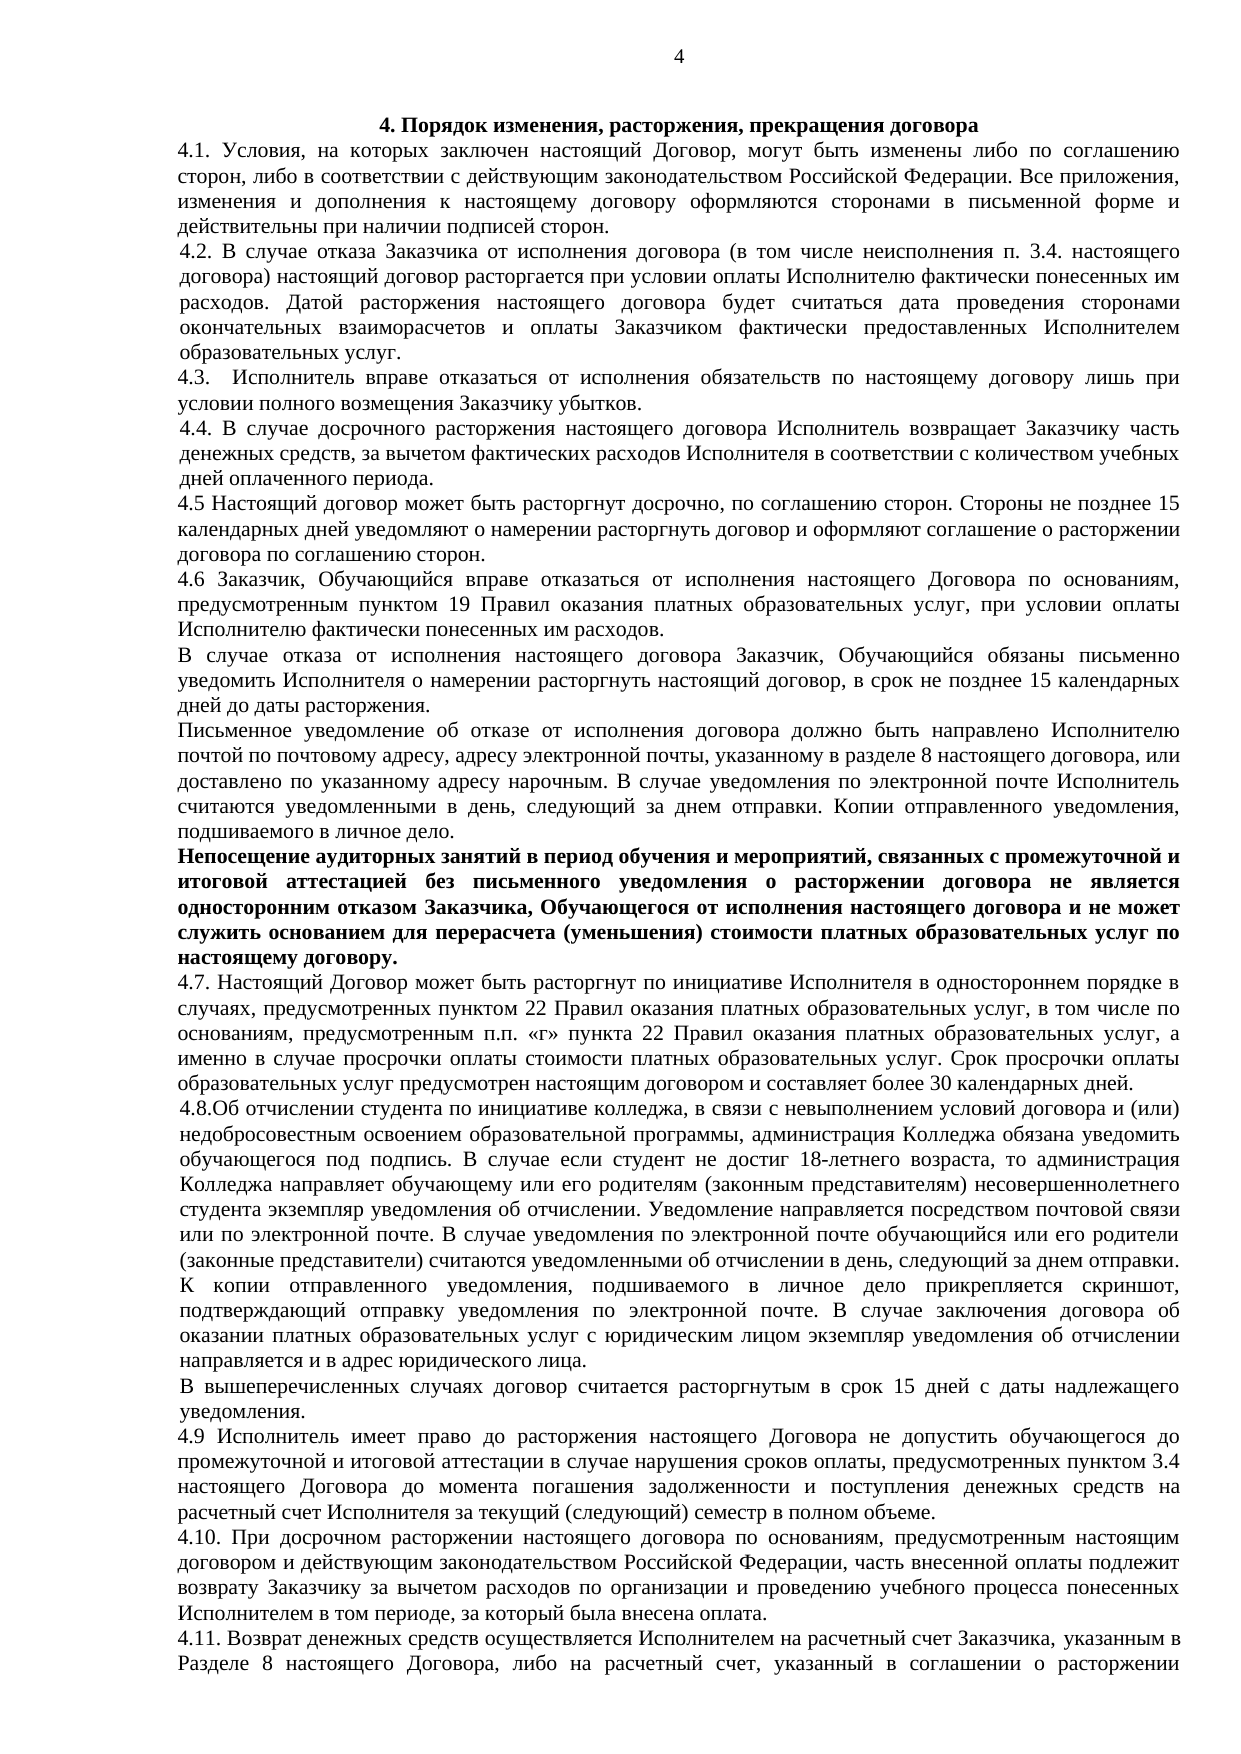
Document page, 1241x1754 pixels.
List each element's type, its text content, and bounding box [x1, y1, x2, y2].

text 4.9 Исполнитель имеет право до расторжения настоящего Договора не допустить обучающегося до промежуточной и итоговой аттестации в случае нарушения сроков оплаты, предусмотренных пунктом 3.4 настоящего Договора до момента погашения задолженности и поступления денежных средств на расчетный счет Исполнителя за текущий (следующий) семестр в полном объеме. [177, 1423, 1181, 1524]
text 4.10. При досрочном расторжении настоящего договора по основаниям, предусмотренным настоящим договором и действующим законодательством Российской Федерации, часть внесенной оплаты подлежит возврату Заказчику за вычетом расходов по организации и проведению учебного процесса понесенных Исполнителем в том периоде, за который была внесена оплата. [177, 1524, 1181, 1625]
text К копии отправленного уведомления, подшиваемого в личное дело прикрепляется скриншот, подтверждающий отправку уведомления по электронной почте. В случае заключения договора об оказании платных образовательных услуг с юридическим лицом экземпляр уведомления об отчислении направляется и в адрес юридического лица. [179, 1272, 1181, 1373]
text Письменное уведомление об отказе от исполнения договора должно быть направлено Исполнителю почтой по почтовому адресу, адресу электронной почты, указанному в разделе 8 настоящего договора, или доставлено по указанному адресу нарочным. В случае уведомления по электронной почте Исполнитель считаются уведомленными в день, следующий за днем отправки. Копии отправленного уведомления, подшиваемого в личное дело. [177, 717, 1181, 843]
text 4.6 Заказчик, Обучающийся вправе отказаться от исполнения настоящего Договора по основаниям, предусмотренным пунктом 19 Правил оказания платных образовательных услуг, при условии оплаты Исполнителю фактически понесенных им расходов. [177, 566, 1181, 642]
text 4.4. В случае досрочного расторжения настоящего договора Исполнитель возвращает Заказчику часть денежных средств, за вычетом фактических расходов Исполнителя в соответствии с количеством учебных дней оплаченного периода. [179, 415, 1181, 490]
text 4. Порядок изменения, расторжения, прекращения договора [177, 112, 1181, 137]
text В случае отказа от исполнения настоящего договора Заказчик, Обучающийся обязаны письменно уведомить Исполнителя о намерении расторгнуть настоящий договор, в срок не позднее 15 календарных дней до даты расторжения. [177, 642, 1181, 717]
text 4.7. Настоящий Договор может быть расторгнут по инициативе Исполнителя в одностороннем порядке в случаях, предусмотренных пунктом 22 Правил оказания платных образовательных услуг, в том числе по основаниям, предусмотренным п.п. «г» пункта 22 Правил оказания платных образовательных услуг, а именно в случае просрочки оплаты стоимости платных образовательных услуг. Срок просрочки оплаты образовательных услуг предусмотрен настоящим договором и составляет более 30 календарных дней. [177, 969, 1181, 1095]
text Непосещение аудиторных занятий в период обучения и мероприятий, связанных с промежуточной и итоговой аттестацией без письменного уведомления о расторжении договора не является односторонним отказом Заказчика, Обучающегося от исполнения настоящего договора и не может служить основанием для перерасчета (уменьшения) стоимости платных образовательных услуг по настоящему договору. [177, 843, 1181, 969]
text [177, 1625, 1181, 1675]
text 4.1. Условия, на которых заключен настоящий Договор, могут быть изменены либо по соглашению сторон, либо в соответствии с действующим законодательством Российской Федерации. Все приложения, изменения и дополнения к настоящему договору оформляются сторонами в письменной форме и действительны при наличии подписей сторон. [177, 137, 1181, 238]
text 4.8.Об отчислении студента по инициативе колледжа, в связи с невыполнением условий договора и (или) недобросовестным освоением образовательной программы, администрация Колледжа обязана уведомить обучающегося под подпись. В случае если студент не достиг 18-летнего возраста, то администрация Колледжа направляет обучающему или его родителям (законным представителям) несовершеннолетнего студента экземпляр уведомления об отчислении. Уведомление направляется посредством почтовой связи или по электронной почте. В случае уведомления по электронной почте обучающийся или его родители (законные представители) считаются уведомленными об отчислении в день, следующий за днем отправки. [179, 1095, 1181, 1272]
text В вышеперечисленных случаях договор считается расторгнутым в срок 15 дней с даты надлежащего уведомления. [179, 1373, 1181, 1423]
text 4.3. Исполнитель вправе отказаться от исполнения обязательств по настоящему договору лишь при условии полного возмещения Заказчику убытков. [177, 364, 1181, 415]
text 4.2. В случае отказа Заказчика от исполнения договора (в том числе неисполнения п. 3.4. настоящего договора) настоящий договор расторгается при условии оплаты Исполнителю фактически понесенных им расходов. Датой расторжения настоящего договора будет считаться дата проведения сторонами окончательных взаиморасчетов и оплаты Заказчиком фактически предоставленных Исполнителем образовательных услуг. [179, 238, 1181, 364]
text 4.5 Настоящий договор может быть расторгнут досрочно, по соглашению сторон. Стороны не позднее 15 календарных дней уведомляют о намерении расторгнуть договор и оформляют соглашение о расторжении договора по соглашению сторон. [177, 490, 1181, 566]
